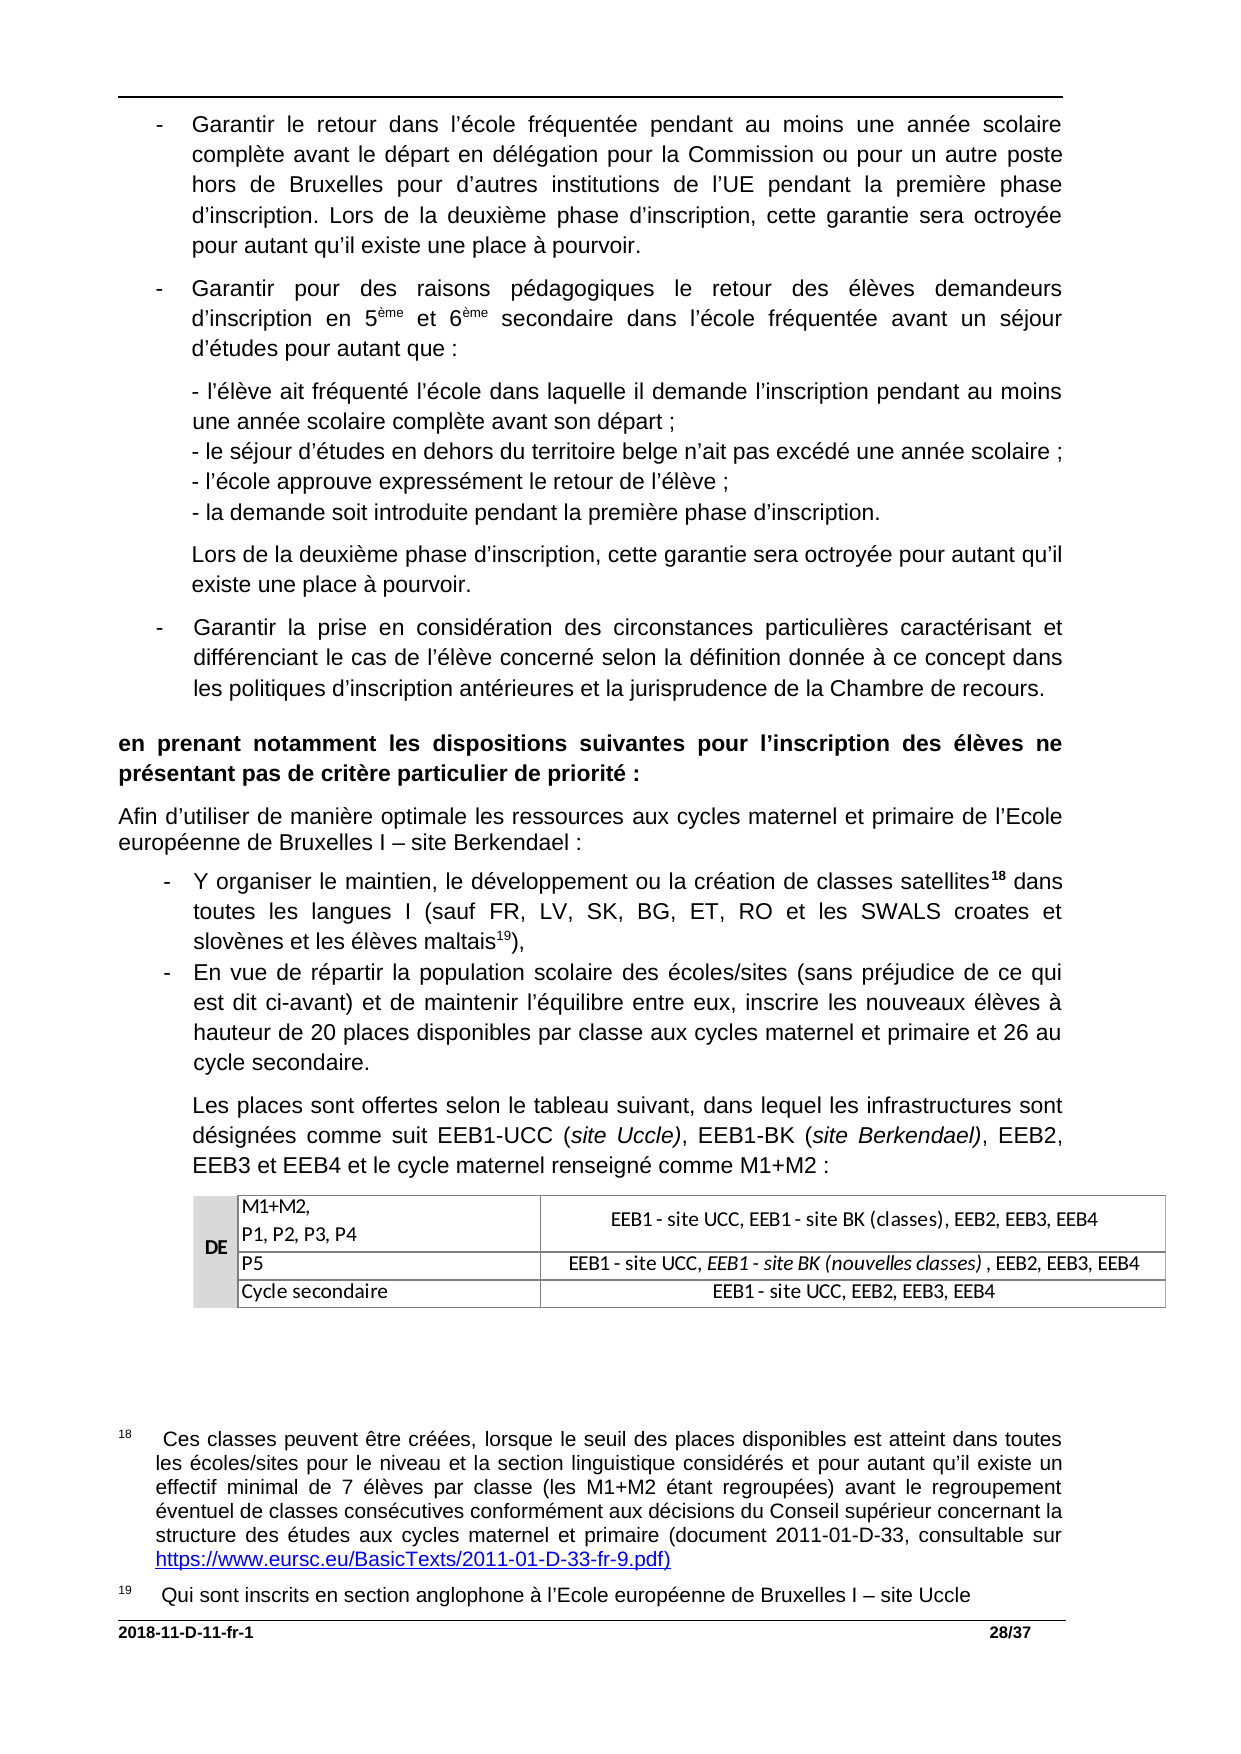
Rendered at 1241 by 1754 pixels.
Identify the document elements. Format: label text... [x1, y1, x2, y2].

text - la demande soit introduite pendant la première phase d’inscription. [192, 498, 1063, 525]
text Lors de la deuxième phase d’inscription, cette garantie sera octroyée pour autant qu’il existe une place à pourvoir. [191, 541, 1063, 598]
text - Garantir le retour dans l’école fréquentée pendant au moins une année scolaire complète avant le départ en délégation pour la Commission ou pour un autre poste hors de Bruxelles pour d’autres institutions de l’UE pendant la première phase d’inscription. Lors de la deuxième phase d’inscription, cette garantie sera octroyée pour autant qu’il existe une place à pourvoir. [156, 111, 1063, 258]
list En vue de répartir la population scolaire des écoles/sites (sans préjudice de ce qui est dit ci-avant) et de maintenir l’équilibre entre eux, inscrire les nouveaux élèves à hauteur de 20 places disponibles par classe aux cycles maternel et primaire et 26 au cycle secondaire. [163, 958, 1063, 1075]
text Afin d’utiliser de manière optimale les ressources aux cycles maternel et primaire de l’Ecole européenne de Bruxelles I – site Berkendael : [118, 803, 1063, 855]
text - l’école approuve expressément le retour de l’élève ; [191, 468, 1063, 494]
text - Garantir pour des raisons pédagogiques le retour des élèves demandeurs d’inscription en 5ème et 6ème secondaire dans l’école fréquentée avant un séjour d’études pour autant que : [155, 274, 1063, 361]
text - l’élève ait fréquenté l’école dans laquelle il demande l’inscription pendant au moins une année scolaire complète avant son départ ; [191, 378, 1063, 434]
list Y organiser le maintien, le développement ou la création de classes satellites dans toutes les langues I (sauf FR, LV, SK, BG, ET, RO et les SWALS croates et slovènes et les élèves maltais), [163, 868, 1063, 954]
text Les places sont offertes selon le tableau suivant, dans lequel les infrastructures sont désignées comme suit EEB1-UCC (site Uccle), EEB1-BK (site Berkendael), EEB2, EEB3 et EEB4 et le cycle maternel renseigné comme M1+M2 : [192, 1092, 1063, 1178]
text - le séjour d’études en dehors du territoire belge n’ait pas excédé une année scolaire ; [191, 438, 1063, 464]
list Garantir la prise en considération des circonstances particulières caractérisant et différenciant le cas de l’élève concerné selon la définition donnée à ce concept dans les politiques d’inscription antérieures et la jurisprudence de la Chambre de recours. [156, 614, 1063, 701]
text en prenant notamment les dispositions suivantes pour l’inscription des élèves ne présentant pas de critère particulier de priorité : [118, 730, 1063, 786]
